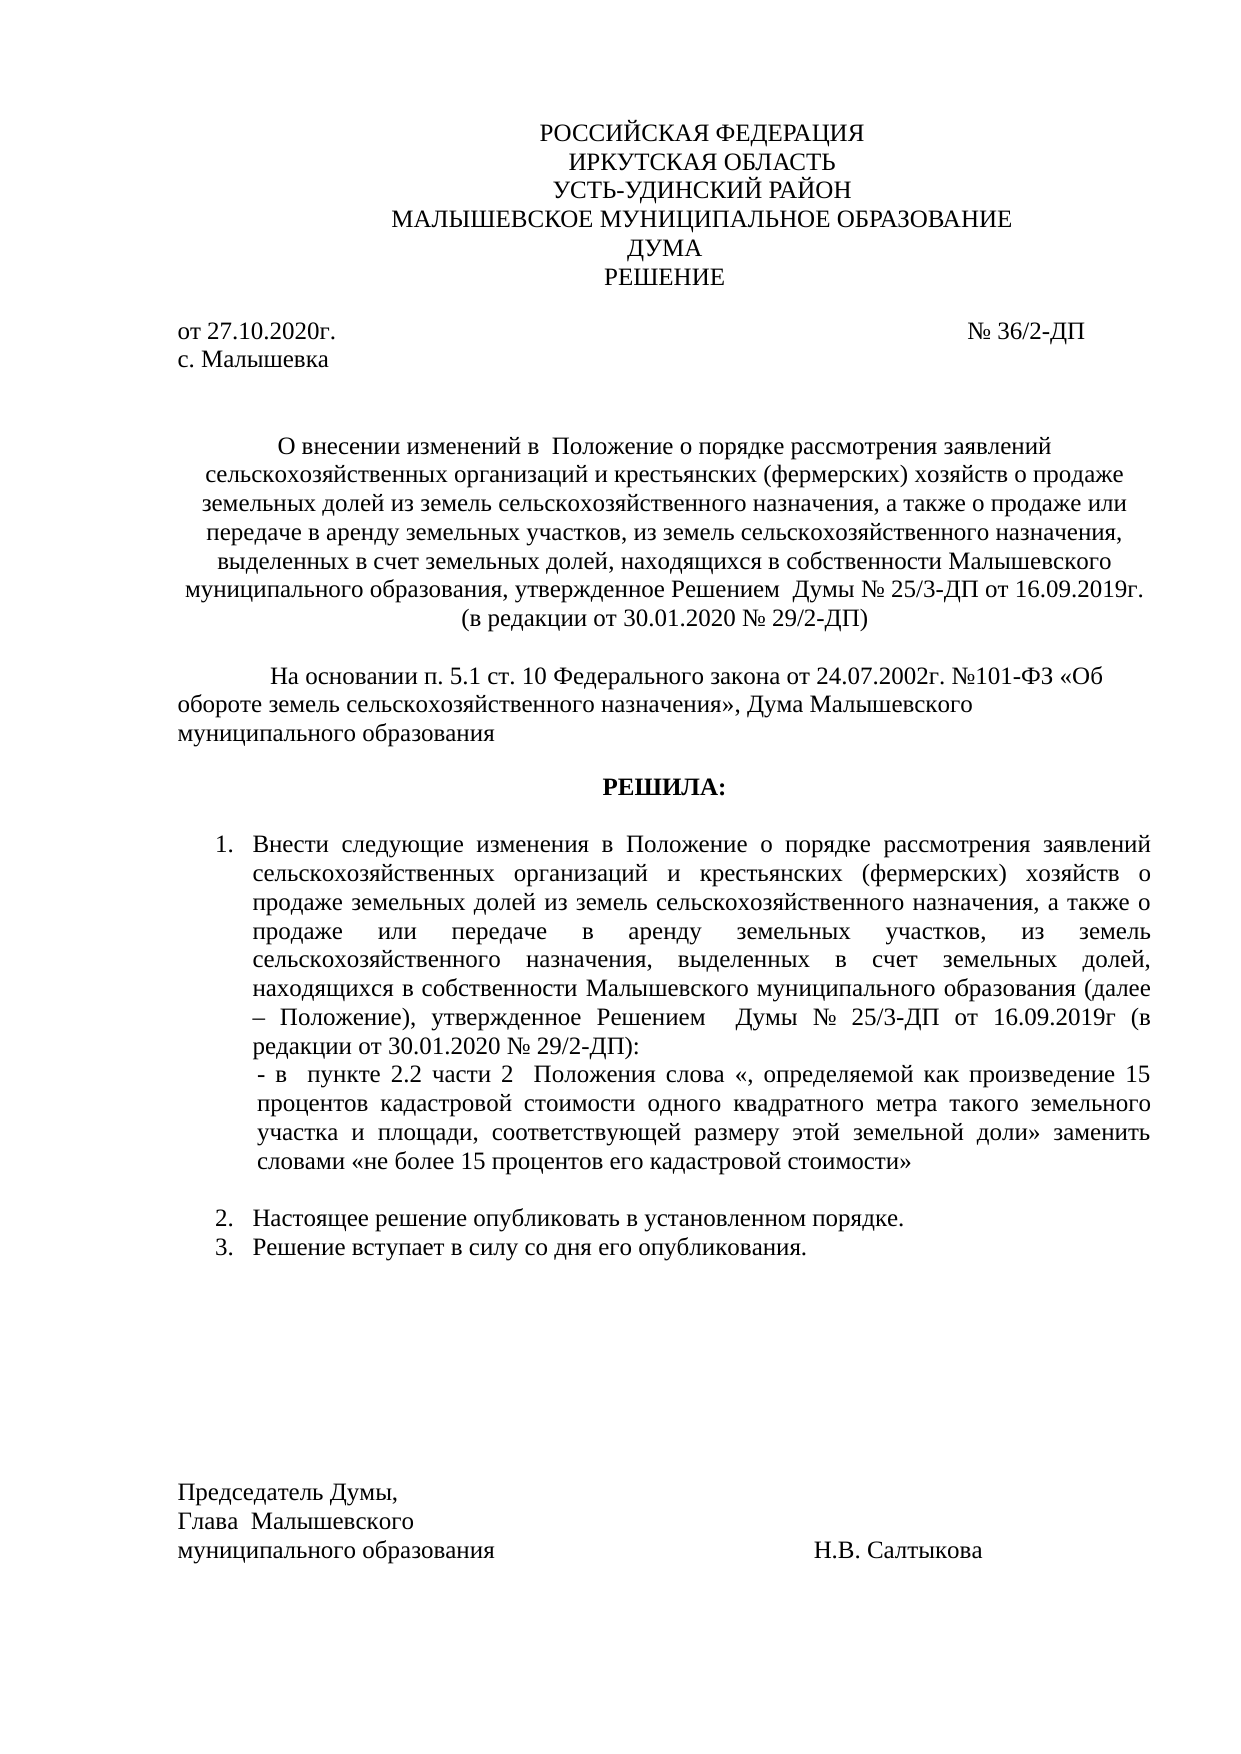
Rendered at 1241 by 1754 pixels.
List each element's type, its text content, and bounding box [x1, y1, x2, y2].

text МАЛЫШЕВСКОЕ МУНИЦИПАЛЬНОЕ ОБРАЗОВАНИЕ [177, 204, 1152, 233]
text На основании п. 5.1 ст. 10 Федерального закона от 24.07.2002г. №101-ФЗ «Об обороте земель сельскохозяйственного назначения», Дума Малышевского муниципального образования [177, 661, 1152, 747]
text ДУМА [177, 233, 1152, 262]
text муниципального образования Н.В. Салтыкова [177, 1535, 1152, 1563]
text РЕШЕНИЕ [177, 262, 1152, 291]
text РОССИЙСКАЯ ФЕДЕРАЦИЯ [177, 118, 1152, 147]
text РЕШИЛА: [177, 772, 1152, 801]
title с. Малышевка [177, 344, 1152, 373]
text Председатель Думы, [177, 1477, 1152, 1506]
list Настоящее решение опубликовать в установленном порядке. [215, 1203, 1152, 1232]
text - в пункте 2.2 части 2 Положения слова «, определяемой как произведение 15 процентов кадастровой стоимости одного квадратного метра такого земельного участка и площади, соответствующей размеру этой земельной доли» заменить словами «не более 15 процентов его кадастровой стоимости» [257, 1059, 1152, 1174]
list Решение вступает в силу со дня его опубликования. [215, 1232, 1152, 1261]
text ИРКУТСКАЯ ОБЛАСТЬ [177, 147, 1152, 176]
list Внести следующие изменения в Положение о порядке рассмотрения заявлений сельскохозяйственных организаций и крестьянских (фермерских) хозяйств о продаже земельных долей из земель сельскохозяйственного назначения, а также о продаже или передаче в аренду земельных участков, из земель сельскохозяйственного назначения, выделенных в счет земельных долей, находящихся в собственности Малышевского муниципального образования (далее – Положение), утвержденное Решением Думы № 25/3-ДП от 16.09.2019г (в редакции от 30.01.2020 № 29/2-ДП): [215, 829, 1152, 1059]
text Глава Малышевского [177, 1506, 1152, 1535]
text О внесении изменений в Положение о порядке рассмотрения заявлений сельскохозяйственных организаций и крестьянских (фермерских) хозяйств о продаже земельных долей из земель сельскохозяйственного назначения, а также о продаже или передаче в аренду земельных участков, из земель сельскохозяйственного назначения, выделенных в счет земельных долей, находящихся в собственности Малышевского муниципального образования, утвержденное Решением Думы № 25/3-ДП от 16.09.2019г. (в редакции от 30.01.2020 № 29/2-ДП) [177, 431, 1152, 632]
text УСТЬ-УДИНСКИЙ РАЙОН [177, 176, 1152, 204]
title от 27.10.2020г. № 36/2-ДП [177, 316, 1152, 344]
